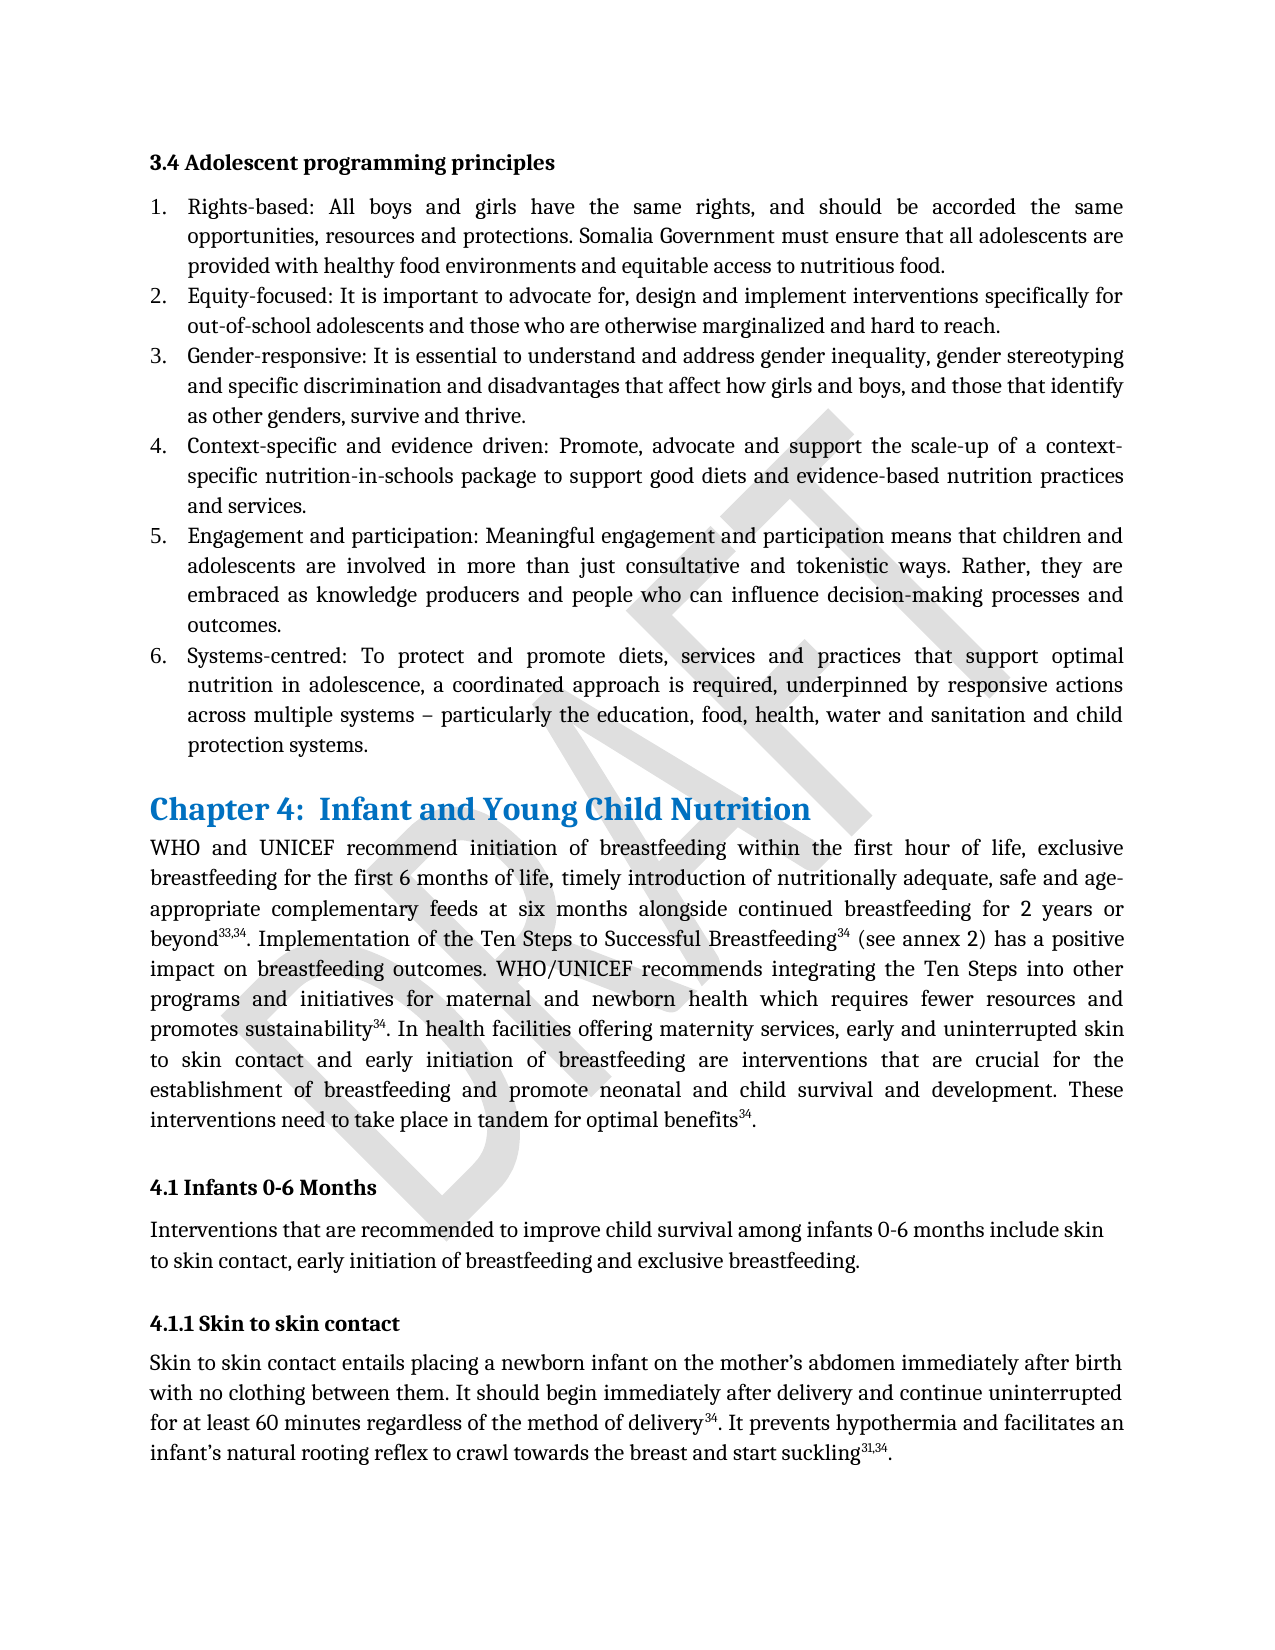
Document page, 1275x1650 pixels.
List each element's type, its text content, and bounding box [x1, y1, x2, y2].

list Gender-responsive: It is essential to understand and address gender inequality, gender stereotyping and specific discrimination and disadvantages that affect how girls and boys, and those that identify as other genders, survive and thrive. [150, 343, 1125, 429]
text Chapter 4: Infant and Young Child Nutrition [150, 791, 1125, 829]
text Interventions that are recommended to improve child survival among infants 0-6 months include skin to skin contact, early initiation of breastfeeding and exclusive breastfeeding. [150, 1217, 1125, 1274]
text Skin to skin contact entails placing a newborn infant on the mother’s abdomen immediately after birth with no clothing between them. It should begin immediately after delivery and continue uninterrupted for at least 60 minutes regardless of the method of delivery34. It prevents hypothermia and facilitates an infant’s natural rooting reflex to crawl towards the breast and start suckling31,34. [150, 1349, 1125, 1466]
text 3.4 Adolescent programming principles [150, 150, 1125, 176]
text 4.1 Infants 0-6 Months [150, 1174, 1125, 1201]
list Systems-centred: To protect and promote diets, services and practices that support optimal nutrition in adolescence, a coordinated approach is required, underpinned by responsive actions across multiple systems – particularly the education, food, health, water and sanitation and child protection systems. [150, 642, 1125, 758]
list Context-specific and evidence driven: Promote, advocate and support the scale-up of a context-specific nutrition-in-schools package to support good diets and evidence-based nutrition practices and services. [150, 432, 1125, 519]
list Engagement and participation: Meaningful engagement and participation means that children and adolescents are involved in more than just consultative and tokenistic ways. Rather, they are embraced as knowledge producers and people who can influence decision-making processes and outcomes. [150, 522, 1125, 638]
list Equity-focused: It is important to advocate for, design and implement interventions specifically for out-of-school adolescents and those who are otherwise marginalized and hard to reach. [150, 282, 1125, 339]
list Rights-based: All boys and girls have the same rights, and should be accorded the same opportunities, resources and protections. Somalia Government must ensure that all adolescents are provided with healthy food environments and equitable access to nutritious food. [150, 193, 1125, 279]
text 4.1.1 Skin to skin contact [150, 1311, 1125, 1337]
text WHO and UNICEF recommend initiation of breastfeeding within the first hour of life, exclusive breastfeeding for the first 6 months of life, timely introduction of nutritionally adequate, safe and age-appropriate complementary feeds at six months alongside continued breastfeeding for 2 years or beyond33,34. Implementation of the Ten Steps to Successful Breastfeeding34 (see annex 2) has a positive impact on breastfeeding outcomes. WHO/UNICEF recommends integrating the Ten Steps into other programs and initiatives for maternal and newborn health which requires fewer resources and promotes sustainability34. In health facilities offering maternity services, early and uninterrupted skin to skin contact and early initiation of breastfeeding are interventions that are crucial for the establishment of breastfeeding and promote neonatal and child survival and development. These interventions need to take place in tandem for optimal benefits34. [150, 835, 1125, 1133]
